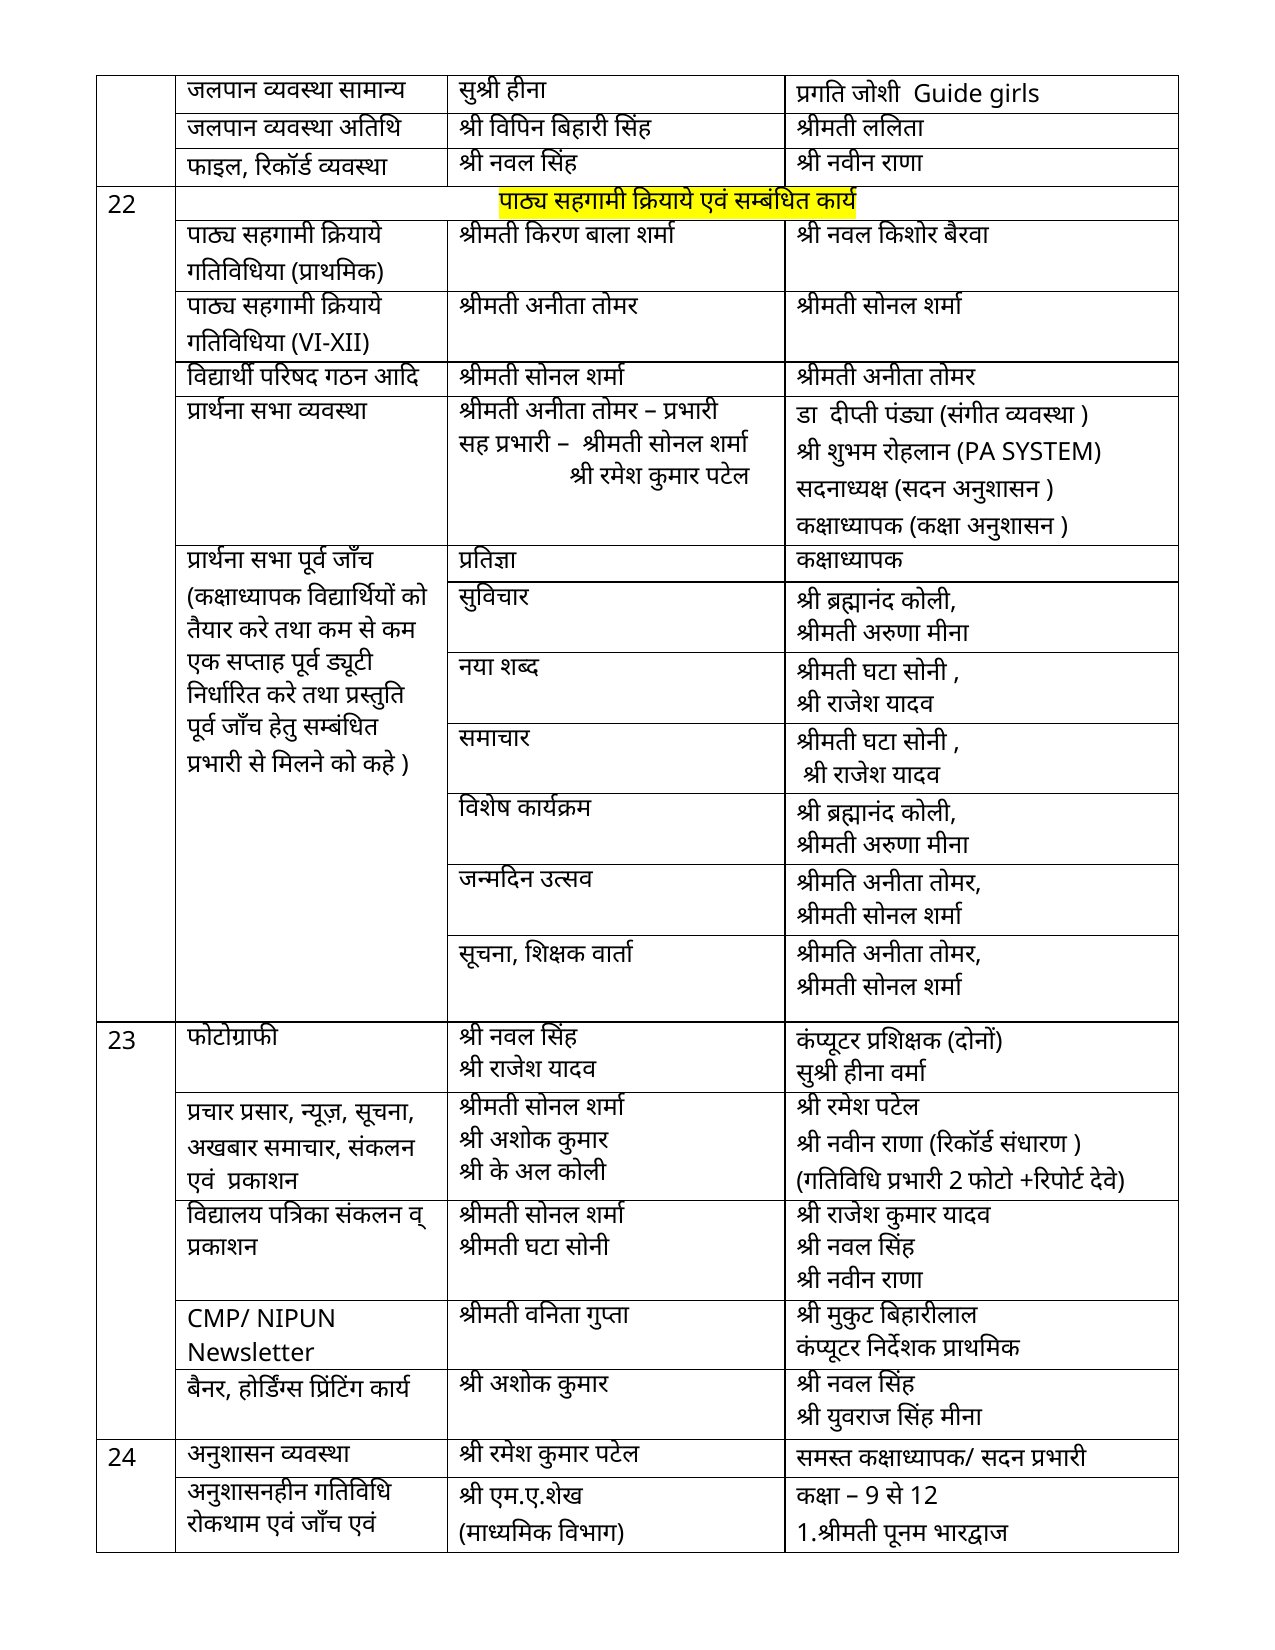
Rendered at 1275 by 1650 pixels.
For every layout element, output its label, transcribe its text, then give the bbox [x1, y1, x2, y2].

table_cell प्रार्थना सभा व्यवस्था [176, 397, 447, 545]
table_cell श्री नवीन राणा [786, 149, 1178, 186]
table_cell श्रीमती वनिता गुप्ता [448, 1301, 784, 1369]
table_cell श्रीमती किरण बाला शर्मा [448, 221, 784, 291]
table_cell श्रीमती घटा सोनी , श्री राजेश यादव [786, 724, 1178, 793]
table_cell प्रतिज्ञा [448, 546, 784, 581]
table_cell पाठ्य सहगामी क्रियाये एवं सम्बंधित कार्य [176, 187, 1178, 220]
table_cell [786, 1478, 1178, 1552]
table_cell पाठ्य सहगामी क्रियाये गतिविधिया (प्राथमिक) [176, 221, 447, 291]
table_cell प्रचार प्रसार, न्यूज़, सूचना, अखबार समाचार, संकलन एवं प्रकाशन [176, 1093, 447, 1200]
table_cell पाठ्य सहगामी क्रियाये गतिविधिया (VI-XII) [176, 292, 447, 361]
table_cell विद्यार्थी परिषद गठन आदि [176, 363, 447, 396]
table_cell विद्यालय पत्रिका संकलन व् प्रकाशन [176, 1201, 447, 1300]
table_cell श्री ब्रह्मानंद कोली, श्रीमती अरुणा मीना [786, 794, 1178, 864]
table_cell प्रार्थना सभा पूर्व जाँच (कक्षाध्यापक विद्यार्थियों को तैयार करे तथा कम से कम एक सप्ताह पूर्व ड्यूटी निर्धारित करे तथा प्रस्तुति पूर्व जाँच हेतु सम्बंधित प्रभारी से मिलने को कहे ) [176, 546, 447, 1021]
table_cell 22 [97, 187, 175, 1021]
table_cell नया शब्द [448, 653, 784, 723]
table_cell फाइल, रिकॉर्ड व्यवस्था [176, 149, 447, 186]
table_cell 23 [97, 1023, 175, 1438]
table_cell सूचना, शिक्षक वार्ता [448, 936, 784, 1021]
table_cell अनुशासन व्यवस्था [176, 1440, 447, 1477]
table_cell श्री राजेश कुमार यादव श्री नवल सिंह श्री नवीन राणा [786, 1201, 1178, 1300]
table_cell जन्मदिन उत्सव [448, 865, 784, 934]
table_cell श्री ब्रह्मानंद कोली, श्रीमती अरुणा मीना [786, 583, 1178, 652]
table_cell जलपान व्यवस्था सामान्य [176, 76, 447, 113]
table_cell फोटोग्राफी [176, 1023, 447, 1092]
table_cell बैनर, होर्डिंग्स प्रिंटिंग कार्य [176, 1370, 447, 1438]
table_cell 24 [97, 1440, 175, 1552]
table_cell श्री अशोक कुमार [448, 1370, 784, 1438]
table_cell श्रीमती अनीता तोमर – प्रभारी सह प्रभारी – श्रीमती सोनल शर्मा श्री रमेश कुमार पटेल [448, 397, 784, 545]
table_cell श्री मुकुट बिहारीलाल कंप्यूटर निर्देशक प्राथमिक [786, 1301, 1178, 1369]
table_cell विशेष कार्यक्रम [448, 794, 784, 864]
table_cell समस्त कक्षाध्यापक/ सदन प्रभारी [786, 1440, 1178, 1477]
table_cell श्रीमती सोनल शर्मा [448, 363, 784, 396]
table_cell सुश्री हीना [448, 76, 784, 113]
table_cell श्रीमति अनीता तोमर, श्रीमती सोनल शर्मा [786, 865, 1178, 934]
table_cell श्री नवल सिंह [448, 149, 784, 186]
table_cell कक्षाध्यापक [786, 546, 1178, 581]
table_cell श्री रमेश कुमार पटेल [448, 1440, 784, 1477]
table_cell समाचार [448, 724, 784, 793]
table_cell श्री रमेश पटेल श्री नवीन राणा (रिकॉर्ड संधारण ) (गतिविधि प्रभारी 2फोटो +रिपोर्ट देवे) [786, 1093, 1178, 1200]
table_cell CMP/ NIPUN Newsletter [176, 1301, 447, 1369]
table_cell श्रीमती घटा सोनी , श्री राजेश यादव [786, 653, 1178, 723]
table_cell सुविचार [448, 583, 784, 652]
table_cell श्री नवल किशोर बैरवा [786, 221, 1178, 291]
table_cell श्रीमती अनीता तोमर [786, 363, 1178, 396]
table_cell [448, 1478, 784, 1552]
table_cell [176, 1478, 447, 1552]
table_cell कंप्यूटर प्रशिक्षक (दोनों) सुश्री हीना वर्मा [786, 1023, 1178, 1092]
table_cell जलपान व्यवस्था अतिथि [176, 114, 447, 148]
table_cell श्रीमती सोनल शर्मा [786, 292, 1178, 361]
table_cell श्रीमति अनीता तोमर, श्रीमती सोनल शर्मा [786, 936, 1178, 1021]
table_cell डा दीप्ती पंड्या (संगीत व्यवस्था ) श्री शुभम रोहलान (PA SYSTEM) सदनाध्यक्ष (सदन अनुशासन ) कक्षाध्यापक (कक्षा अनुशासन ) [786, 397, 1178, 545]
table_cell श्रीमती सोनल शर्मा श्रीमती घटा सोनी [448, 1201, 784, 1300]
table_cell श्री विपिन बिहारी सिंह [448, 114, 784, 148]
table_cell श्रीमती ललिता [786, 114, 1178, 148]
table_cell श्रीमती सोनल शर्मा श्री अशोक कुमार श्री के अल कोली [448, 1093, 784, 1200]
table_cell श्रीमती अनीता तोमर [448, 292, 784, 361]
table_cell प्रगति जोशी Guide girls [786, 76, 1178, 113]
table_cell श्री नवल सिंह श्री युवराज सिंह मीना [786, 1370, 1178, 1438]
table_cell श्री नवल सिंह श्री राजेश यादव [448, 1023, 784, 1092]
